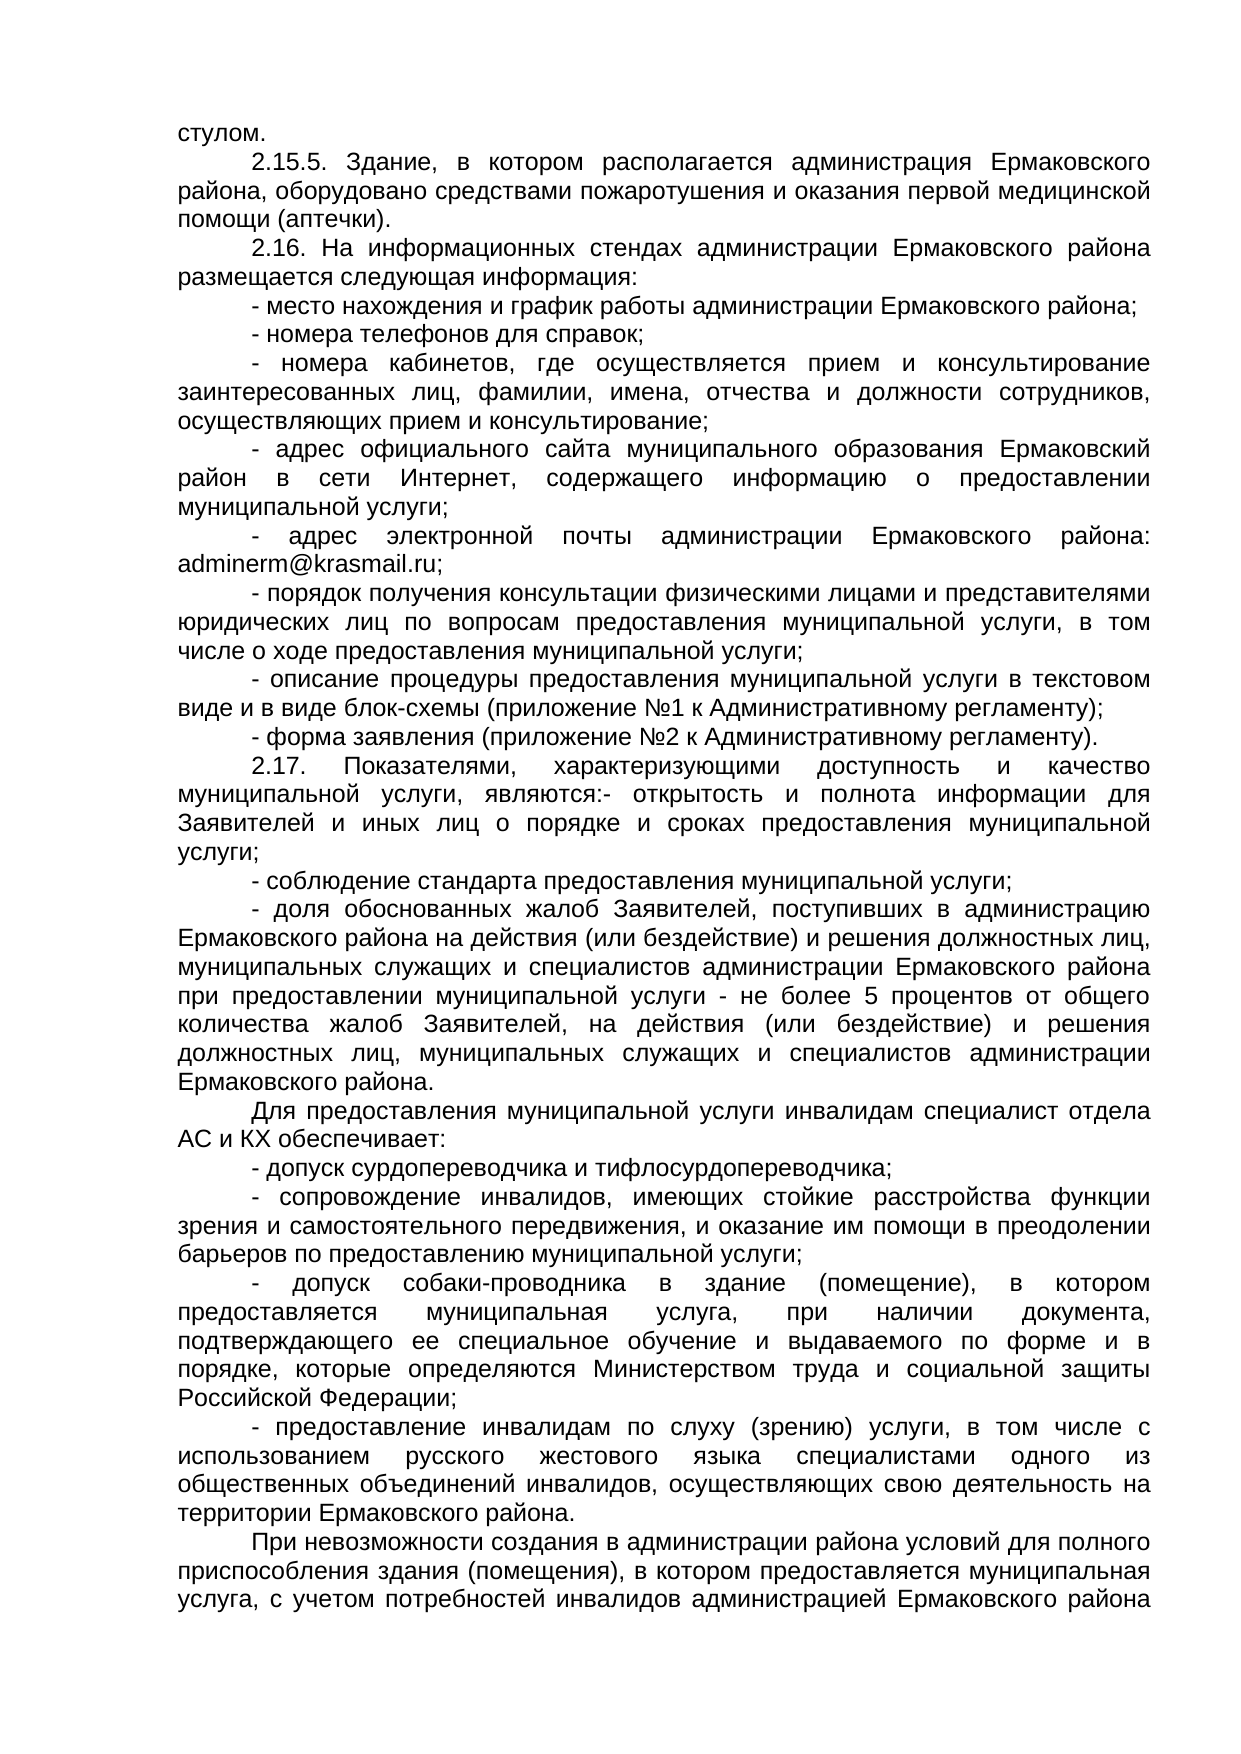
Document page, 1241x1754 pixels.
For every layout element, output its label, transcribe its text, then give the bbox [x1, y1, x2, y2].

text - адрес электронной почты администрации Ермаковского района: adminerm@krasmail.ru; [177, 521, 1152, 578]
text 2.15.5. Здание, в котором располагается администрация Ермаковского района, оборудовано средствами пожаротушения и оказания первой медицинской помощи (аптечки). [177, 147, 1152, 233]
text - место нахождения и график работы администрации Ермаковского района; [177, 291, 1152, 319]
text 2.17. Показателями, характеризующими доступность и качество муниципальной услуги, являются:- открытость и полнота информации для Заявителей и иных лиц о порядке и сроках предоставления муниципальной услуги; [177, 751, 1152, 866]
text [177, 1527, 1152, 1613]
text - соблюдение стандарта предоставления муниципальной услуги; [177, 866, 1152, 894]
text - сопровождение инвалидов, имеющих стойкие расстройства функции зрения и самостоятельного передвижения, и оказание им помощи в преодолении барьеров по предоставлению муниципальной услуги; [177, 1182, 1152, 1268]
text - адрес официального сайта муниципального образования Ермаковский район в сети Интернет, содержащего информацию о предоставлении муниципальной услуги; [177, 434, 1152, 521]
text - допуск собаки-проводника в здание (помещение), в котором предоставляется муниципальная услуга, при наличии документа, подтверждающего ее специальное обучение и выдаваемого по форме и в порядке, которые определяются Министерством труда и социальной защиты Российской Федерации; [177, 1268, 1152, 1412]
text - допуск сурдопереводчика и тифлосурдопереводчика; [177, 1153, 1152, 1182]
text 2.16. На информационных стендах администрации Ермаковского района размещается следующая информация: [177, 233, 1152, 291]
text - номера телефонов для справок; [177, 319, 1152, 348]
text Для предоставления муниципальной услуги инвалидам специалист отдела АС и КХ обеспечивает: [177, 1096, 1152, 1153]
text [177, 118, 1152, 147]
text - номера кабинетов, где осуществляется прием и консультирование заинтересованных лиц, фамилии, имена, отчества и должности сотрудников, осуществляющих прием и консультирование; [177, 348, 1152, 434]
text - порядок получения консультации физическими лицами и представителями юридических лиц по вопросам предоставления муниципальной услуги, в том числе о ходе предоставления муниципальной услуги; [177, 578, 1152, 664]
text - доля обоснованных жалоб Заявителей, поступивших в администрацию Ермаковского района на действия (или бездействие) и решения должностных лиц, муниципальных служащих и специалистов администрации Ермаковского района при предоставлении муниципальной услуги - не более 5 процентов от общего количества жалоб Заявителей, на действия (или бездействие) и решения должностных лиц, муниципальных служащих и специалистов администрации Ермаковского района. [177, 894, 1152, 1096]
text - форма заявления (приложение №2 к Административному регламенту). [177, 722, 1152, 751]
text - описание процедуры предоставления муниципальной услуги в текстовом виде и в виде блок-схемы (приложение №1 к Административному регламенту); [177, 664, 1152, 722]
text - предоставление инвалидам по слуху (зрению) услуги, в том числе с использованием русского жестового языка специалистами одного из общественных объединений инвалидов, осуществляющих свою деятельность на территории Ермаковского района. [177, 1412, 1152, 1527]
